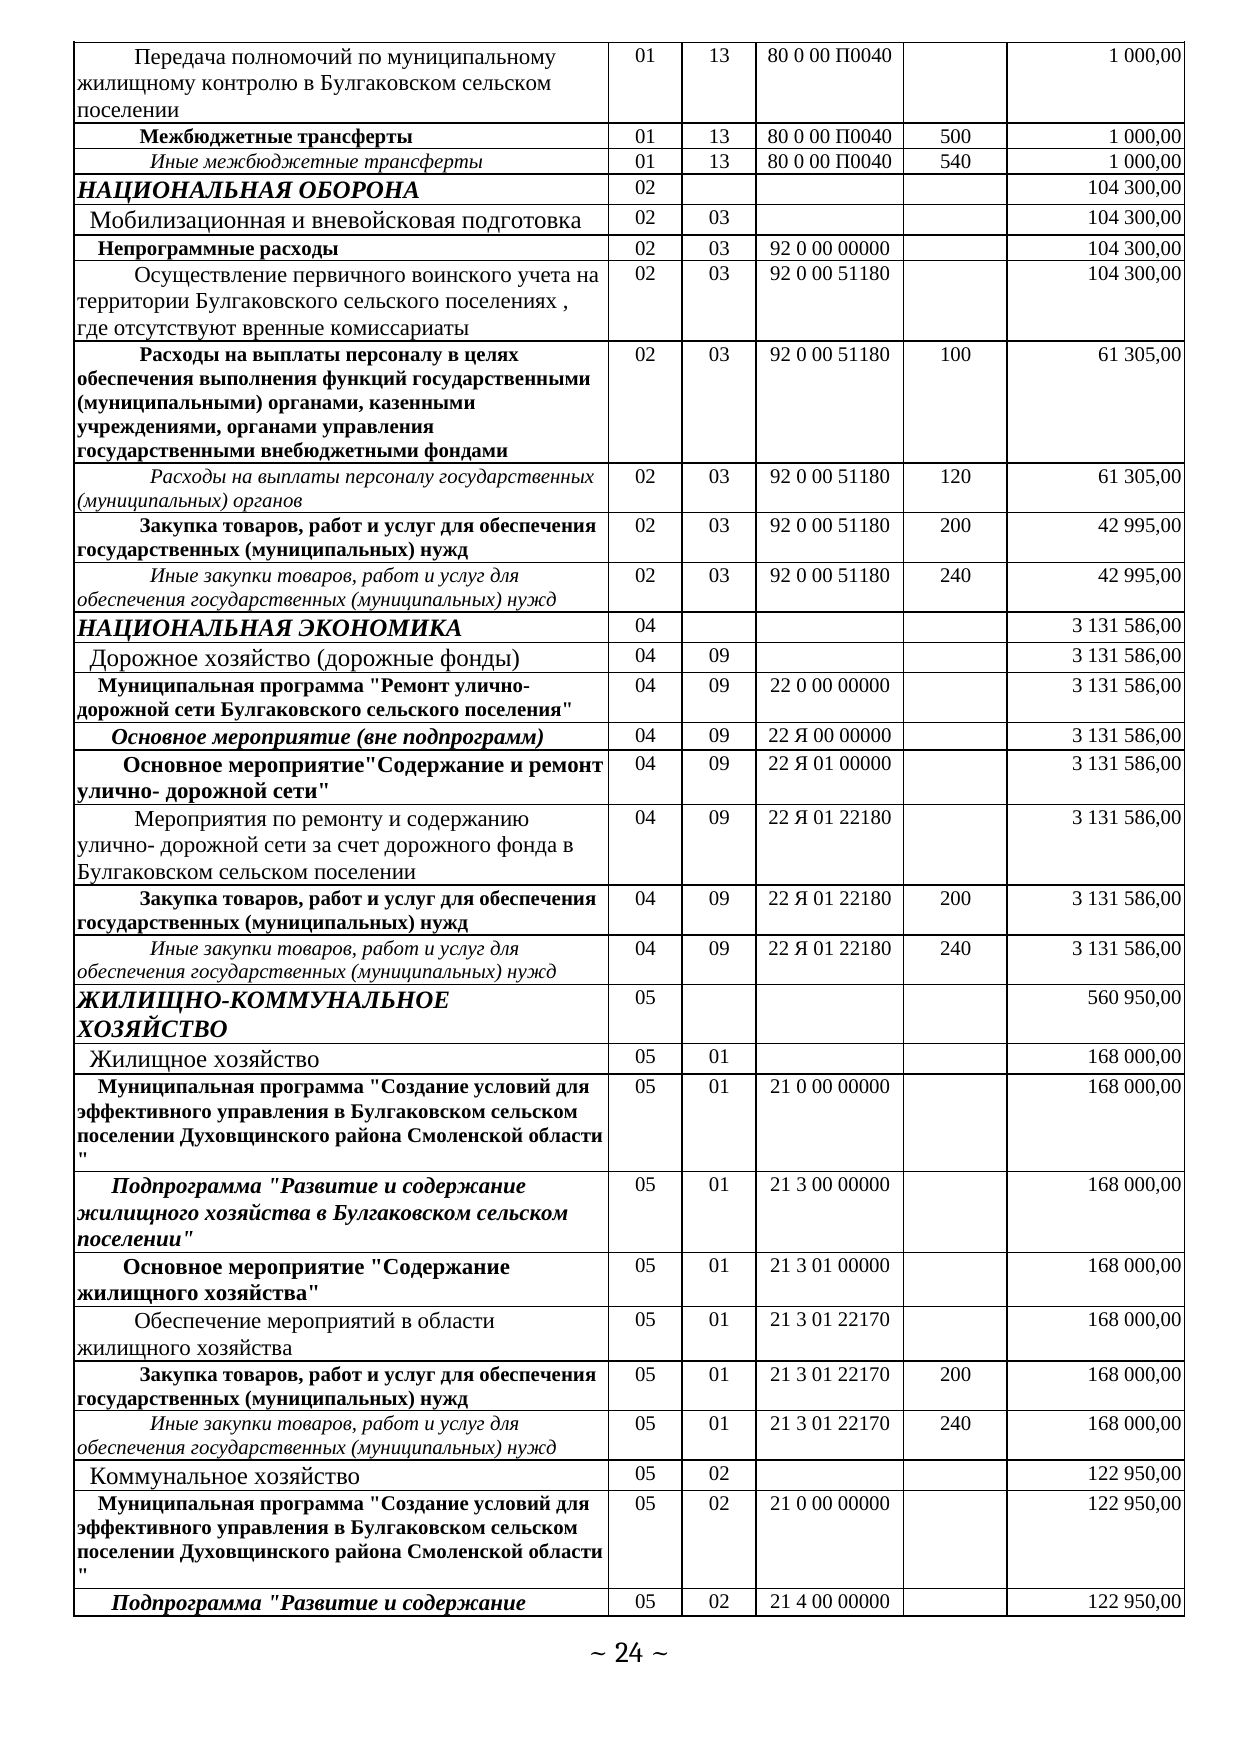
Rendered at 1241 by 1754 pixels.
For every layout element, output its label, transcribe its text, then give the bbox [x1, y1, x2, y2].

table_cell 200 [904, 886, 1006, 934]
table_cell [904, 236, 1006, 259]
table_cell 21 3 00 00000 [757, 1172, 903, 1251]
table_cell 02 [683, 1491, 755, 1587]
table_cell Расходы на выплаты персоналу в целях обеспечения выполнения функций государственными (муниципальными) органами, казенными учреждениями, органами управления государственными внебюджетными фондами [75, 342, 608, 462]
table_cell 92 0 00 51180 [757, 342, 903, 462]
table_cell 22 Я 01 22180 [757, 805, 903, 884]
table_cell [904, 613, 1006, 641]
table_cell [904, 643, 1006, 672]
table_cell 122 950,00 [1008, 1461, 1184, 1489]
table_cell 168 000,00 [1008, 1411, 1184, 1459]
table_cell 01 [683, 1075, 755, 1171]
table_cell 05 [609, 1075, 681, 1171]
table_cell 80 0 00 П0040 [757, 43, 903, 122]
table_cell 3 131 586,00 [1008, 643, 1184, 672]
table_cell 21 3 01 22170 [757, 1307, 903, 1360]
table_cell 03 [683, 205, 755, 234]
table_cell 22 Я 01 00000 [757, 751, 903, 803]
table_cell 168 000,00 [1008, 1307, 1184, 1360]
table_cell Коммунальное хозяйство [75, 1461, 608, 1489]
table_cell 05 [609, 1172, 681, 1251]
table_cell 80 0 00 П0040 [757, 124, 903, 148]
table_cell 02 [609, 236, 681, 259]
table_cell 01 [683, 1362, 755, 1409]
table_cell 240 [904, 1411, 1006, 1459]
table_cell 22 Я 01 22180 [757, 886, 903, 934]
table_cell 03 [683, 236, 755, 259]
table_cell [757, 985, 903, 1043]
table_cell 92 0 00 51180 [757, 464, 903, 512]
table_cell 122 950,00 [1008, 1491, 1184, 1587]
table_cell 21 0 00 00000 [757, 1491, 903, 1587]
table_cell 02 [683, 1589, 755, 1615]
table_cell 05 [609, 1589, 681, 1615]
table_cell 168 000,00 [1008, 1044, 1184, 1073]
table_cell 22 Я 00 00000 [757, 723, 903, 749]
table_cell Мобилизационная и вневойсковая подготовка [75, 205, 608, 234]
table_cell [757, 1044, 903, 1073]
table_cell 05 [609, 1362, 681, 1409]
table_cell 122 950,00 [1008, 1589, 1184, 1615]
table_cell 3 131 586,00 [1008, 723, 1184, 749]
table_cell 02 [683, 1461, 755, 1489]
table_cell [904, 673, 1006, 721]
table_cell 240 [904, 563, 1006, 611]
table_cell 02 [609, 261, 681, 340]
table_cell [904, 1589, 1006, 1615]
table_cell 200 [904, 513, 1006, 561]
table_cell 01 [683, 1172, 755, 1251]
table_cell 02 [609, 175, 681, 203]
table_cell 03 [683, 513, 755, 561]
table_cell 3 131 586,00 [1008, 673, 1184, 721]
table_cell 3 131 586,00 [1008, 886, 1184, 934]
table_cell Жилищное хозяйство [75, 1044, 608, 1073]
table_cell 200 [904, 1362, 1006, 1409]
table_cell Дорожное хозяйство (дорожные фонды) [75, 643, 608, 672]
table_cell 3 131 586,00 [1008, 936, 1184, 983]
table_cell 104 300,00 [1008, 261, 1184, 340]
table_cell Муниципальная программа "Создание условий для эффективного управления в Булгаковском сельском поселении Духовщинского района Смоленской области " [75, 1075, 608, 1171]
table_cell 01 [683, 1044, 755, 1073]
table_cell 92 0 00 51180 [757, 513, 903, 561]
table_cell [904, 1307, 1006, 1360]
table_cell [757, 175, 903, 203]
table_cell Основное мероприятие"Содержание и ремонт улично- дорожной сети" [75, 751, 608, 803]
table_cell 92 0 00 51180 [757, 563, 903, 611]
table_cell 09 [683, 751, 755, 803]
table_cell [904, 1075, 1006, 1171]
table_cell 1 000,00 [1008, 43, 1184, 122]
table_cell Иные межбюджетные трансферты [75, 149, 608, 173]
table_cell 168 000,00 [1008, 1172, 1184, 1251]
table_cell Непрограммные расходы [75, 236, 608, 259]
table_cell 22 0 00 00000 [757, 673, 903, 721]
table_cell 1 000,00 [1008, 124, 1184, 148]
table_cell [904, 175, 1006, 203]
table_cell Муниципальная программа "Создание условий для эффективного управления в Булгаковском сельском поселении Духовщинского района Смоленской области " [75, 1491, 608, 1587]
table_cell [904, 1044, 1006, 1073]
table_cell 120 [904, 464, 1006, 512]
table_cell 05 [609, 1461, 681, 1489]
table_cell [75, 1589, 608, 1615]
table_cell Подпрограмма "Развитие и содержание жилищного хозяйства в Булгаковском сельском поселении" [75, 1172, 608, 1251]
table_cell 21 3 01 22170 [757, 1411, 903, 1459]
table_cell Расходы на выплаты персоналу государственных (муниципальных) органов [75, 464, 608, 512]
table_cell 3 131 586,00 [1008, 613, 1184, 641]
table_cell 04 [609, 805, 681, 884]
table_cell 01 [609, 149, 681, 173]
table_cell 04 [609, 643, 681, 672]
table_cell 80 0 00 П0040 [757, 149, 903, 173]
table_cell 1 000,00 [1008, 149, 1184, 173]
table_cell 13 [683, 124, 755, 148]
table_cell 04 [609, 673, 681, 721]
table_cell 04 [609, 751, 681, 803]
table_cell Межбюджетные трансферты [75, 124, 608, 148]
table_cell 05 [609, 985, 681, 1043]
table_cell [904, 805, 1006, 884]
table_cell [904, 1172, 1006, 1251]
table_cell Передача полномочий по муниципальному жилищному контролю в Булгаковском сельском поселении [75, 43, 608, 122]
table_cell 09 [683, 805, 755, 884]
table_cell 100 [904, 342, 1006, 462]
table_cell ЖИЛИЩНО-КОММУНАЛЬНОЕ ХОЗЯЙСТВО [75, 985, 608, 1043]
table_cell 02 [609, 513, 681, 561]
table_cell 21 3 01 22170 [757, 1362, 903, 1409]
table_cell 05 [609, 1253, 681, 1306]
table_cell 04 [609, 886, 681, 934]
table_cell 04 [609, 613, 681, 641]
table_cell 21 0 00 00000 [757, 1075, 903, 1171]
table_cell 168 000,00 [1008, 1362, 1184, 1409]
table_cell Закупка товаров, работ и услуг для обеспечения государственных (муниципальных) нужд [75, 1362, 608, 1409]
table_cell 04 [609, 723, 681, 749]
table_cell 104 300,00 [1008, 236, 1184, 259]
table_cell [757, 613, 903, 641]
table_cell Закупка товаров, работ и услуг для обеспечения государственных (муниципальных) нужд [75, 513, 608, 561]
table_cell 13 [683, 149, 755, 173]
table_cell 05 [609, 1044, 681, 1073]
table_cell Основное мероприятие "Содержание жилищного хозяйства" [75, 1253, 608, 1306]
table_cell 240 [904, 936, 1006, 983]
table_cell 540 [904, 149, 1006, 173]
table_cell Осуществление первичного воинского учета на территории Булгаковского сельского поселениях , где отсутствуют вренные комиссариаты [75, 261, 608, 340]
table_cell Основное мероприятие (вне подпрограмм) [75, 723, 608, 749]
table_cell 61 305,00 [1008, 342, 1184, 462]
table_cell 3 131 586,00 [1008, 805, 1184, 884]
table_cell 42 995,00 [1008, 563, 1184, 611]
table_cell 13 [683, 43, 755, 122]
table_cell Муниципальная программа "Ремонт улично-дорожной сети Булгаковского сельского поселения" [75, 673, 608, 721]
table_cell 92 0 00 51180 [757, 261, 903, 340]
table_cell [904, 261, 1006, 340]
table_cell 04 [609, 936, 681, 983]
table_cell [904, 751, 1006, 803]
table_cell [683, 985, 755, 1043]
table_cell [683, 613, 755, 641]
table_cell НАЦИОНАЛЬНАЯ ОБОРОНА [75, 175, 608, 203]
table_cell [904, 723, 1006, 749]
table_cell 21 3 01 00000 [757, 1253, 903, 1306]
table_cell 500 [904, 124, 1006, 148]
table_cell 09 [683, 886, 755, 934]
table_cell 03 [683, 342, 755, 462]
table_cell 02 [609, 205, 681, 234]
table_cell 05 [609, 1307, 681, 1360]
table_cell [757, 205, 903, 234]
table_cell [904, 43, 1006, 122]
table_cell 104 300,00 [1008, 175, 1184, 203]
table_cell Иные закупки товаров, работ и услуг для обеспечения государственных (муниципальных) нужд [75, 1411, 608, 1459]
table_cell 560 950,00 [1008, 985, 1184, 1043]
table_cell 03 [683, 464, 755, 512]
table_cell 168 000,00 [1008, 1075, 1184, 1171]
table_cell [904, 1253, 1006, 1306]
table_cell Иные закупки товаров, работ и услуг для обеспечения государственных (муниципальных) нужд [75, 936, 608, 983]
table_cell 01 [683, 1411, 755, 1459]
table_cell 02 [609, 464, 681, 512]
table_cell 01 [683, 1307, 755, 1360]
table_cell [904, 205, 1006, 234]
table_cell 03 [683, 261, 755, 340]
table_cell [757, 643, 903, 672]
table_cell 168 000,00 [1008, 1253, 1184, 1306]
table_cell 02 [609, 563, 681, 611]
table_cell 01 [609, 124, 681, 148]
table_cell [904, 985, 1006, 1043]
table_cell 3 131 586,00 [1008, 751, 1184, 803]
table_cell 104 300,00 [1008, 205, 1184, 234]
table_cell НАЦИОНАЛЬНАЯ ЭКОНОМИКА [75, 613, 608, 641]
table_cell 61 305,00 [1008, 464, 1184, 512]
table_cell Закупка товаров, работ и услуг для обеспечения государственных (муниципальных) нужд [75, 886, 608, 934]
table_cell 05 [609, 1491, 681, 1587]
table_cell Мероприятия по ремонту и содержанию улично- дорожной сети за счет дорожного фонда в Булгаковском сельском поселении [75, 805, 608, 884]
table_cell 05 [609, 1411, 681, 1459]
table_cell [757, 1461, 903, 1489]
table_cell 03 [683, 563, 755, 611]
table_cell 01 [609, 43, 681, 122]
table_cell Обеспечение мероприятий в области жилищного хозяйства [75, 1307, 608, 1360]
table_cell 09 [683, 723, 755, 749]
table_cell 09 [683, 936, 755, 983]
table_cell 09 [683, 673, 755, 721]
table_cell 42 995,00 [1008, 513, 1184, 561]
table_cell 09 [683, 643, 755, 672]
table_cell Иные закупки товаров, работ и услуг для обеспечения государственных (муниципальных) нужд [75, 563, 608, 611]
table_cell 21 4 00 00000 [757, 1589, 903, 1615]
table_cell 02 [609, 342, 681, 462]
table_cell [683, 175, 755, 203]
table_cell 01 [683, 1253, 755, 1306]
table_cell 22 Я 01 22180 [757, 936, 903, 983]
table_cell [904, 1461, 1006, 1489]
table_cell 92 0 00 00000 [757, 236, 903, 259]
table_cell [904, 1491, 1006, 1587]
